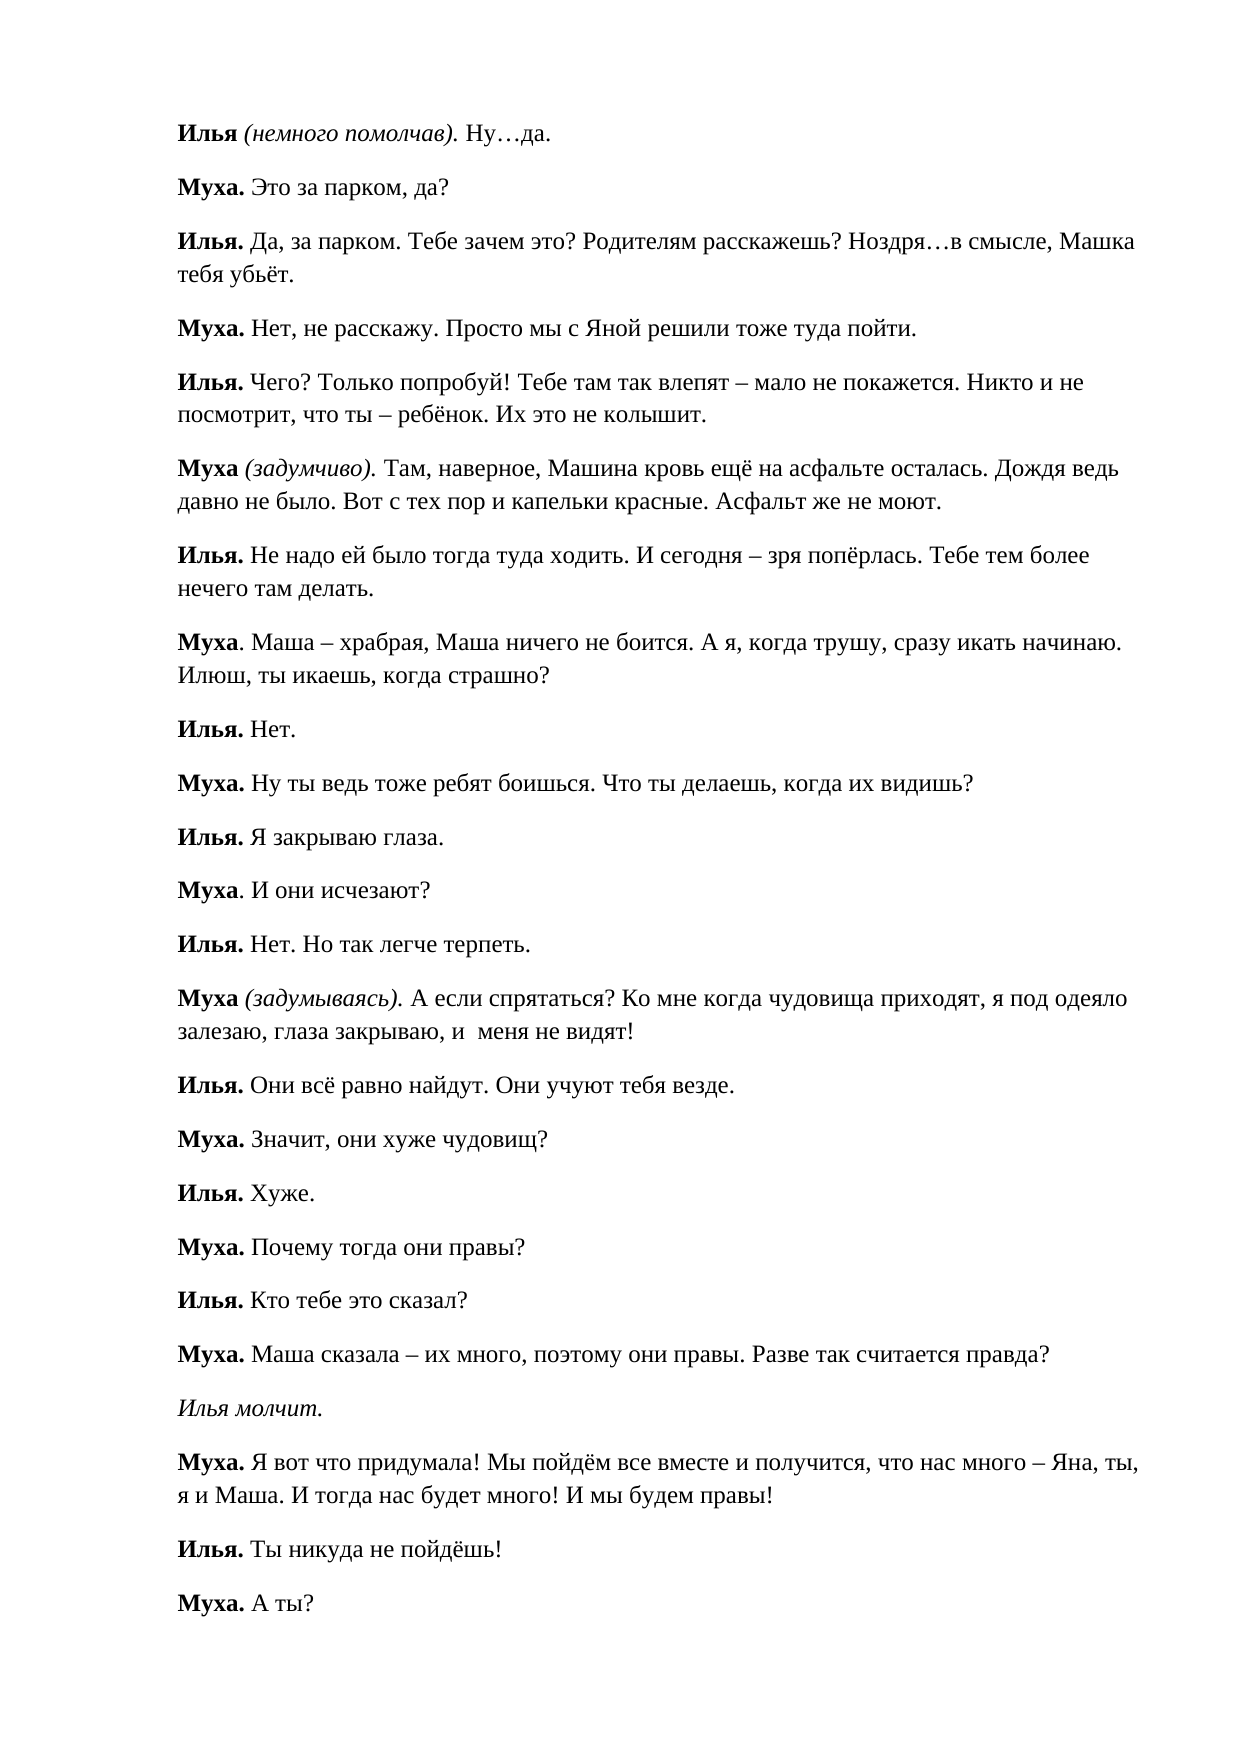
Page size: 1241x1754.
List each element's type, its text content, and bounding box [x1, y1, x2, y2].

text Муха. Ну ты ведь тоже ребят боишься. Что ты делаешь, когда их видишь? [177, 768, 1152, 797]
text Илья. Да, за парком. Тебе зачем это? Родителям расскажешь? Ноздря…в смысле, Машка тебя убьёт. [177, 226, 1152, 288]
text Муха. А ты? [177, 1588, 1152, 1617]
text Муха. Нет, не расскажу. Просто мы с Яной решили тоже туда пойти. [177, 313, 1152, 341]
text Муха. Это за парком, да? [177, 172, 1152, 201]
text Илья. Нет. Но так легче терпеть. [177, 929, 1152, 958]
text Илья. Чего? Только попробуй! Тебе там так влепят – мало не покажется. Никто и не посмотрит, что ты – ребёнок. Их это не колышит. [177, 367, 1152, 428]
text Илья. Хуже. [177, 1178, 1152, 1207]
text Илья. Не надо ей было тогда туда ходить. И сегодня – зря попёрлась. Тебе тем более нечего там делать. [177, 540, 1152, 602]
text Муха. Маша – храбрая, Маша ничего не боится. А я, когда трушу, сразу икать начинаю. Илюш, ты икаешь, когда страшно? [177, 627, 1152, 689]
text Муха (задумчиво). Там, наверное, Машина кровь ещё на асфальте осталась. Дождя ведь давно не было. Вот с тех пор и капельки красные. Асфальт же не моют. [177, 453, 1152, 515]
text Илья (немного помолчав). Ну…да. [177, 118, 1152, 147]
text Илья. Они всё равно найдут. Они учуют тебя везде. [177, 1070, 1152, 1099]
text Муха. Значит, они хуже чудовищ? [177, 1124, 1152, 1153]
text Илья. Нет. [177, 714, 1152, 743]
text Илья. Я закрываю глаза. [177, 822, 1152, 851]
text Илья. Ты никуда не пойдёшь! [177, 1534, 1152, 1563]
text Муха. Маша сказала – их много, поэтому они правы. Разве так считается правда? [177, 1339, 1152, 1368]
text Илья. Кто тебе это сказал? [177, 1286, 1152, 1314]
text Муха. И они исчезают? [177, 876, 1152, 904]
text Муха. Я вот что придумала! Мы пойдём все вместе и получится, что нас много – Яна, ты, я и Маша. И тогда нас будет много! И мы будем правы! [177, 1447, 1152, 1509]
text Муха (задумываясь). А если спрятаться? Ко мне когда чудовища приходят, я под одеяло залезаю, глаза закрываю, и меня не видят! [177, 983, 1152, 1045]
text Илья молчит. [177, 1393, 1152, 1422]
text Муха. Почему тогда они правы? [177, 1232, 1152, 1261]
